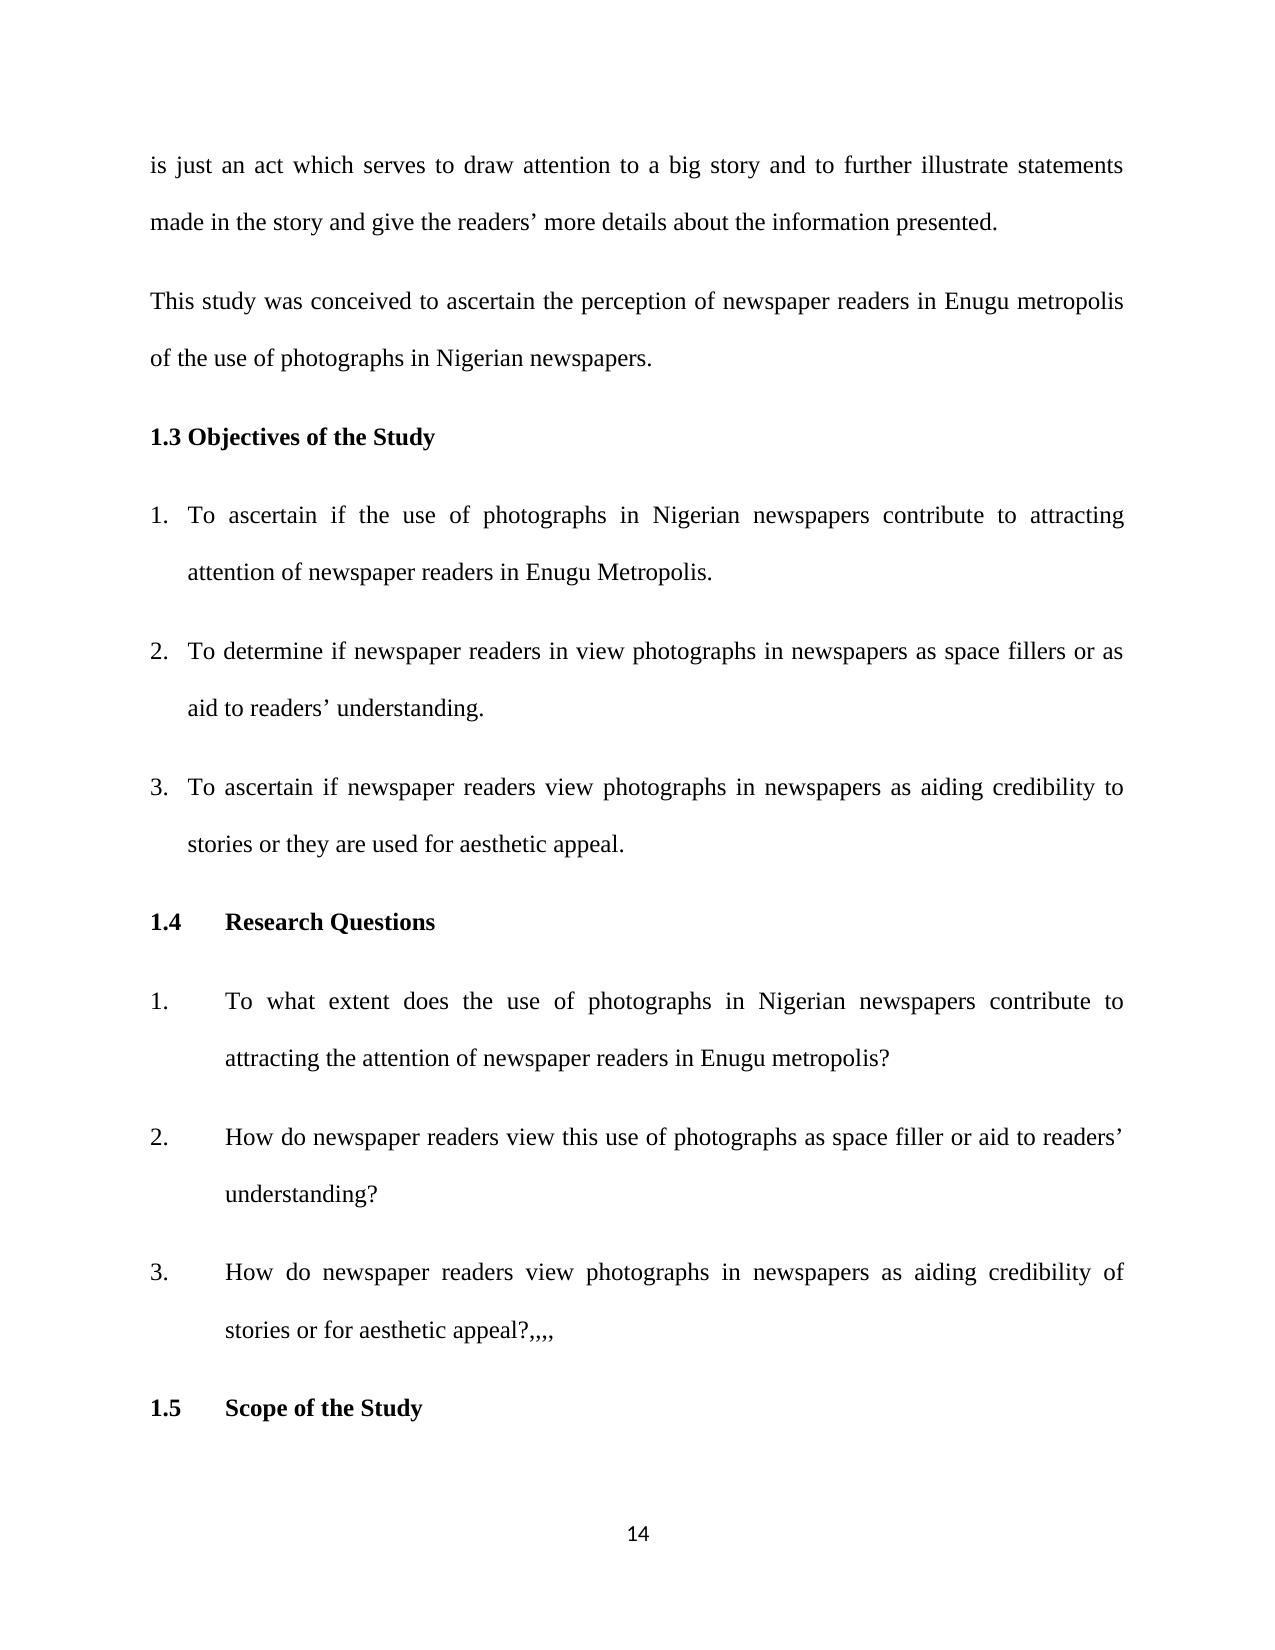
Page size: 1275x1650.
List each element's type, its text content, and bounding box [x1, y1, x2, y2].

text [150, 150, 1125, 236]
text 1. To ascertain if the use of photographs in Nigerian newspapers contribute to attracting attention of newspaper readers in Enugu Metropolis. [150, 500, 1125, 586]
text 3. To ascertain if newspaper readers view photographs in newspapers as aiding credibility to stories or they are used for aesthetic appeal. [150, 772, 1125, 858]
text 3. How do newspaper readers view photographs in newspapers as aiding credibility of stories or for aesthetic appeal?,,,, [150, 1257, 1125, 1344]
text 1. To what extent does the use of photographs in Nigerian newspapers contribute to attracting the attention of newspaper readers in Enugu metropolis? [150, 986, 1125, 1072]
text 2. To determine if newspaper readers in view photographs in newspapers as space fillers or as aid to readers’ understanding. [150, 636, 1125, 722]
text 1.4 Research Questions [150, 907, 1125, 936]
text 2. How do newspaper readers view this use of photographs as space filler or aid to readers’ understanding? [150, 1122, 1125, 1208]
text 1.5 Scope of the Study [150, 1393, 1125, 1422]
list Objectives of the Study [150, 422, 1125, 450]
text This study was conceived to ascertain the perception of newspaper readers in Enugu metropolis of the use of photographs in Nigerian newspapers. [150, 286, 1125, 372]
